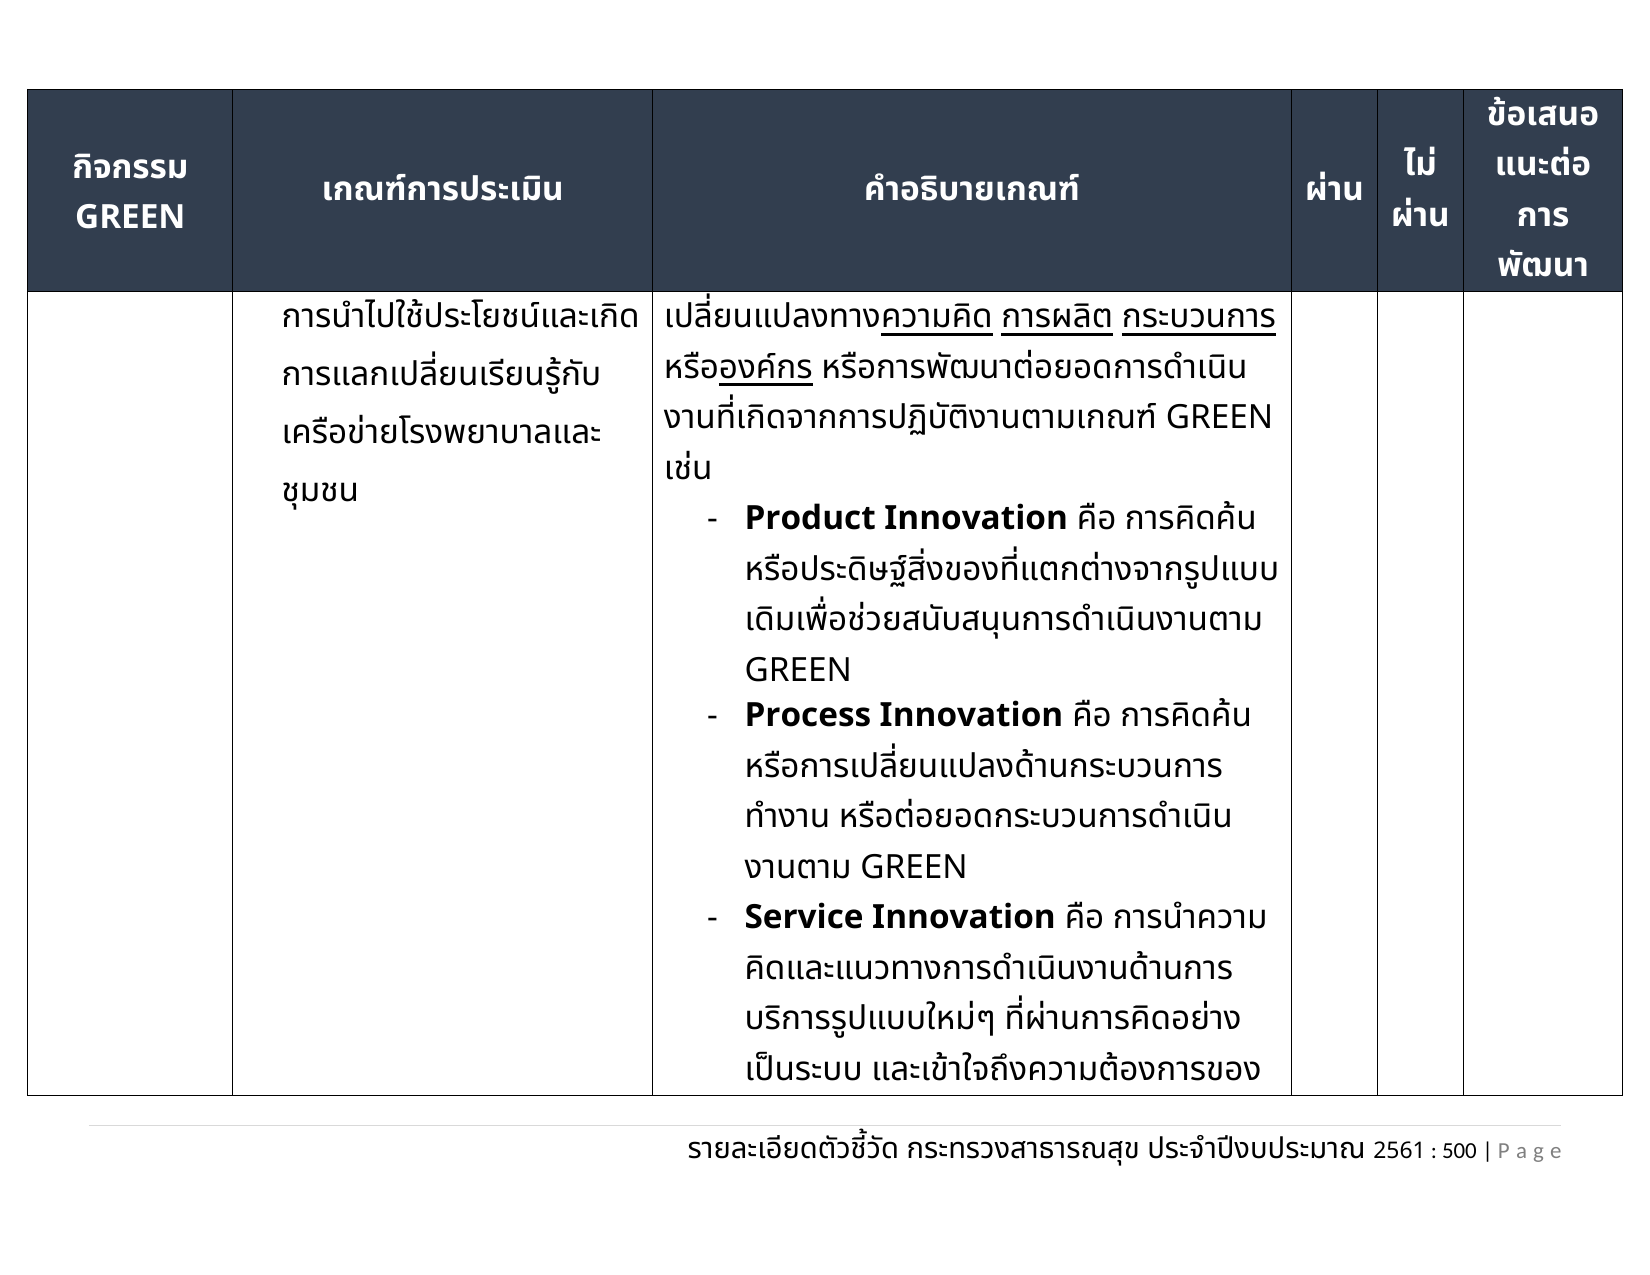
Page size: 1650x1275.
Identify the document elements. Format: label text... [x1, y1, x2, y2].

table_cell [28, 292, 232, 1095]
table_cell [1378, 292, 1463, 1095]
table_cell [1292, 292, 1377, 1095]
table_header คำอธิบายเกณฑ์ [653, 90, 1291, 291]
table_header ผ่าน [1292, 90, 1377, 291]
table_header ไม่ผ่าน [1378, 90, 1463, 291]
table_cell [233, 292, 652, 1095]
table_header กิจกรรม GREEN [28, 90, 232, 291]
table_header เกณฑ์การประเมิน [233, 90, 652, 291]
table_header ข้อเสนอแนะต่อการพัฒนา [1464, 90, 1622, 291]
table_cell [1464, 292, 1622, 1095]
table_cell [653, 292, 1291, 1095]
